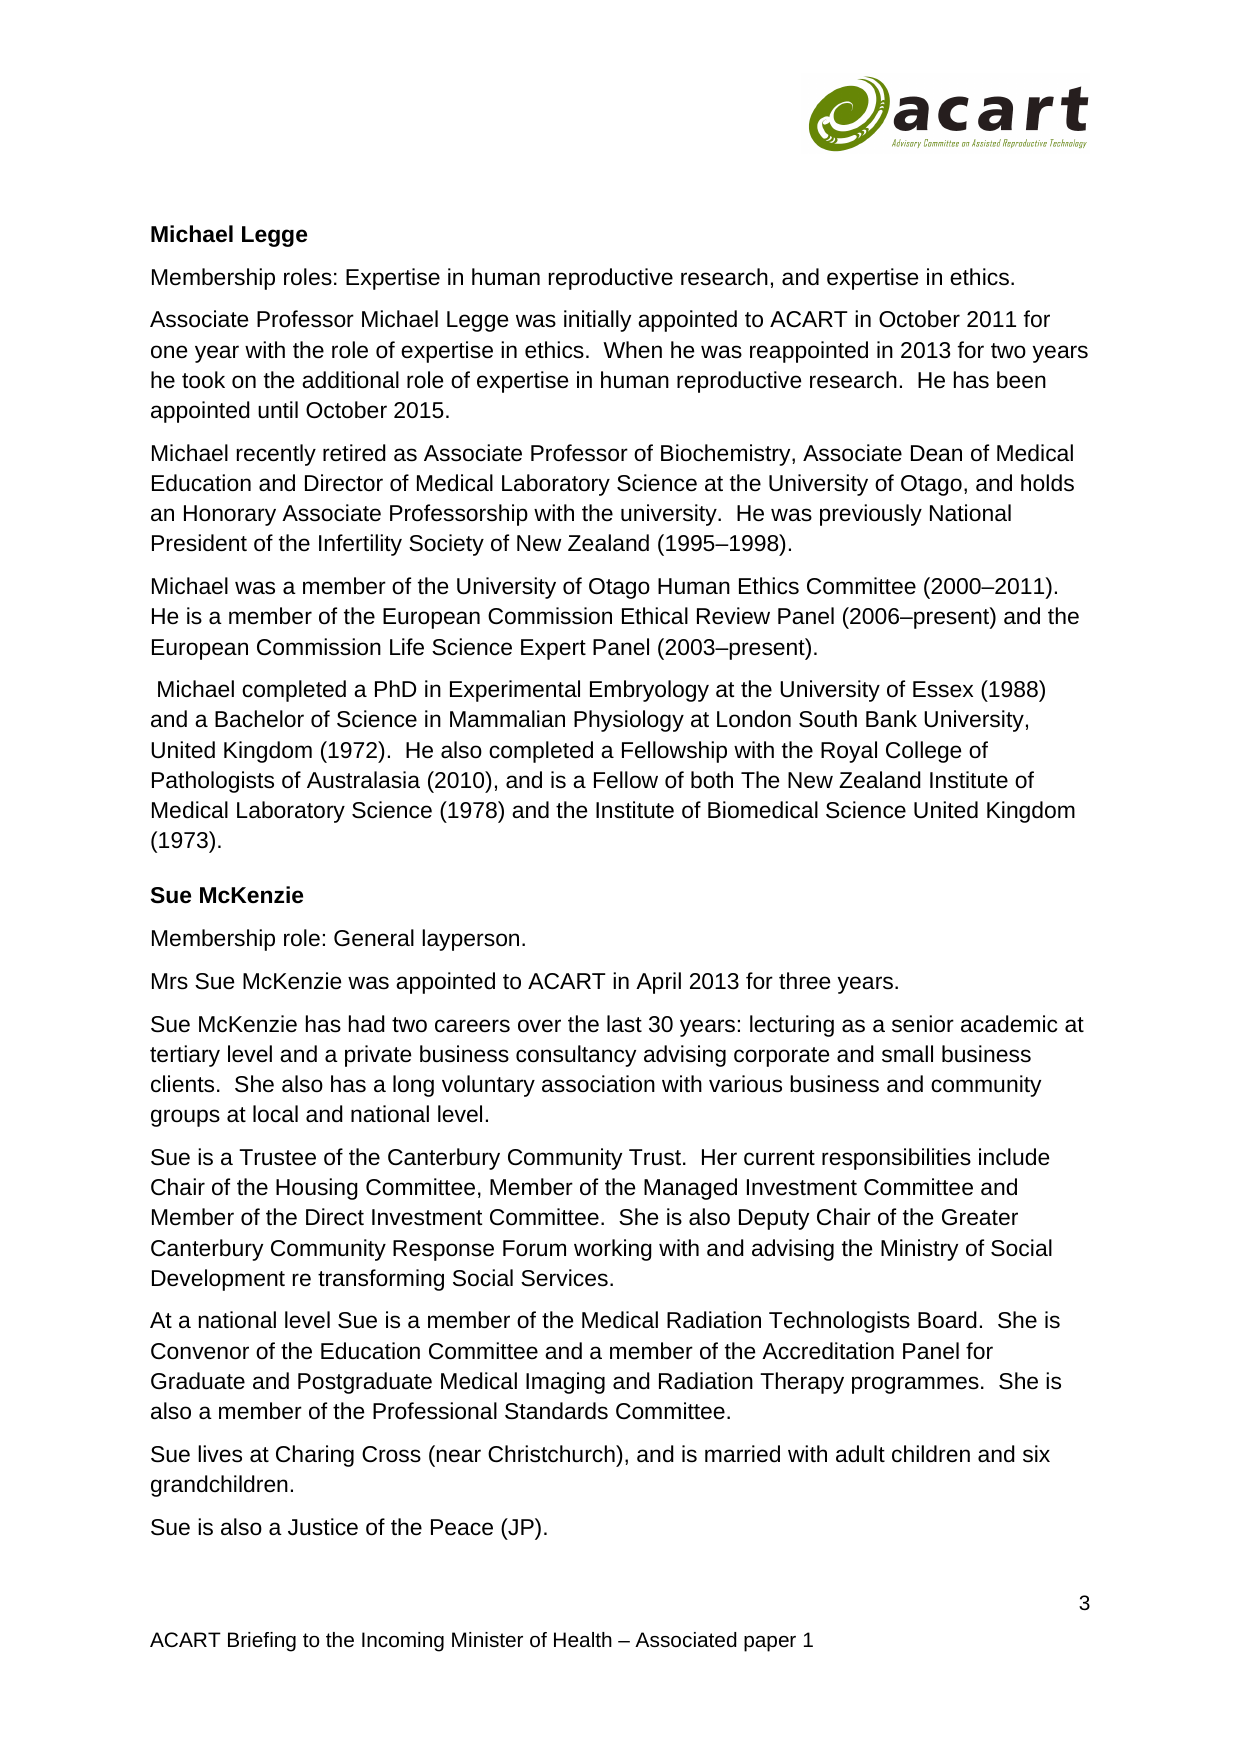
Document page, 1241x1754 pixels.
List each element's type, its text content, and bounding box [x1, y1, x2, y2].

picture [800, 73, 1091, 154]
text Sue McKenzie [150, 882, 1090, 909]
text Michael recently retired as Associate Professor of Biochemistry, Associate Dean of Medical Education and Director of Medical Laboratory Science at the University of Otago, and holds an Honorary Associate Professorship with the university. He was previously National President of the Infertility Society of New Zealand (1995–1998). [150, 440, 1090, 557]
text Sue is a Trustee of the Canterbury Community Trust. Her current responsibilities include Chair of the Housing Committee, Member of the Managed Investment Committee and Member of the Direct Investment Committee. She is also Deputy Chair of the Greater Canterbury Community Response Forum working with and advising the Ministry of Social Development re transforming Social Services. [150, 1144, 1090, 1291]
text Membership roles: Expertise in human reproductive research, and expertise in ethics. [150, 264, 1090, 290]
text Michael completed a PhD in Experimental Embryology at the University of Essex (1988) and a Bachelor of Science in Mammalian Physiology at London South Bank University, United Kingdom (1972). He also completed a Fellowship with the Royal College of Pathologists of Australasia (2010), and is a Fellow of both The New Zealand Institute of Medical Laboratory Science (1978) and the Institute of Biomedical Science United Kingdom (1973). [150, 676, 1090, 854]
text Sue lives at Charing Cross (near Christchurch), and is married with adult children and six grandchildren. [150, 1441, 1090, 1497]
text Sue is also a Justice of the Peace (JP). [150, 1514, 1090, 1540]
text Michael Legge [150, 221, 1090, 247]
text Sue McKenzie has had two careers over the last 30 years: lecturing as a senior academic at tertiary level and a private business consultancy advising corporate and small business clients. She also has a long voluntary association with various business and community groups at local and national level. [150, 1011, 1090, 1128]
text Associate Professor Michael Legge was initially appointed to ACART in October 2011 for one year with the role of expertise in ethics. When he was reappointed in 2013 for two years he took on the additional role of expertise in human reproductive research. He has been appointed until October 2015. [150, 306, 1090, 423]
text Michael was a member of the University of Otago Human Ethics Committee (2000–2011). He is a member of the European Commission Ethical Review Panel (2006–present) and the European Commission Life Science Expert Panel (2003–present). [150, 573, 1090, 660]
text At a national level Sue is a member of the Medical Radiation Technologists Board. She is Convenor of the Education Committee and a member of the Accreditation Panel for Graduate and Postgraduate Medical Imaging and Radiation Therapy programmes. She is also a member of the Professional Standards Committee. [150, 1307, 1090, 1424]
text Membership role: General layperson. [150, 925, 1090, 952]
text Mrs Sue McKenzie was appointed to ACART in April 2013 for three years. [150, 968, 1090, 994]
